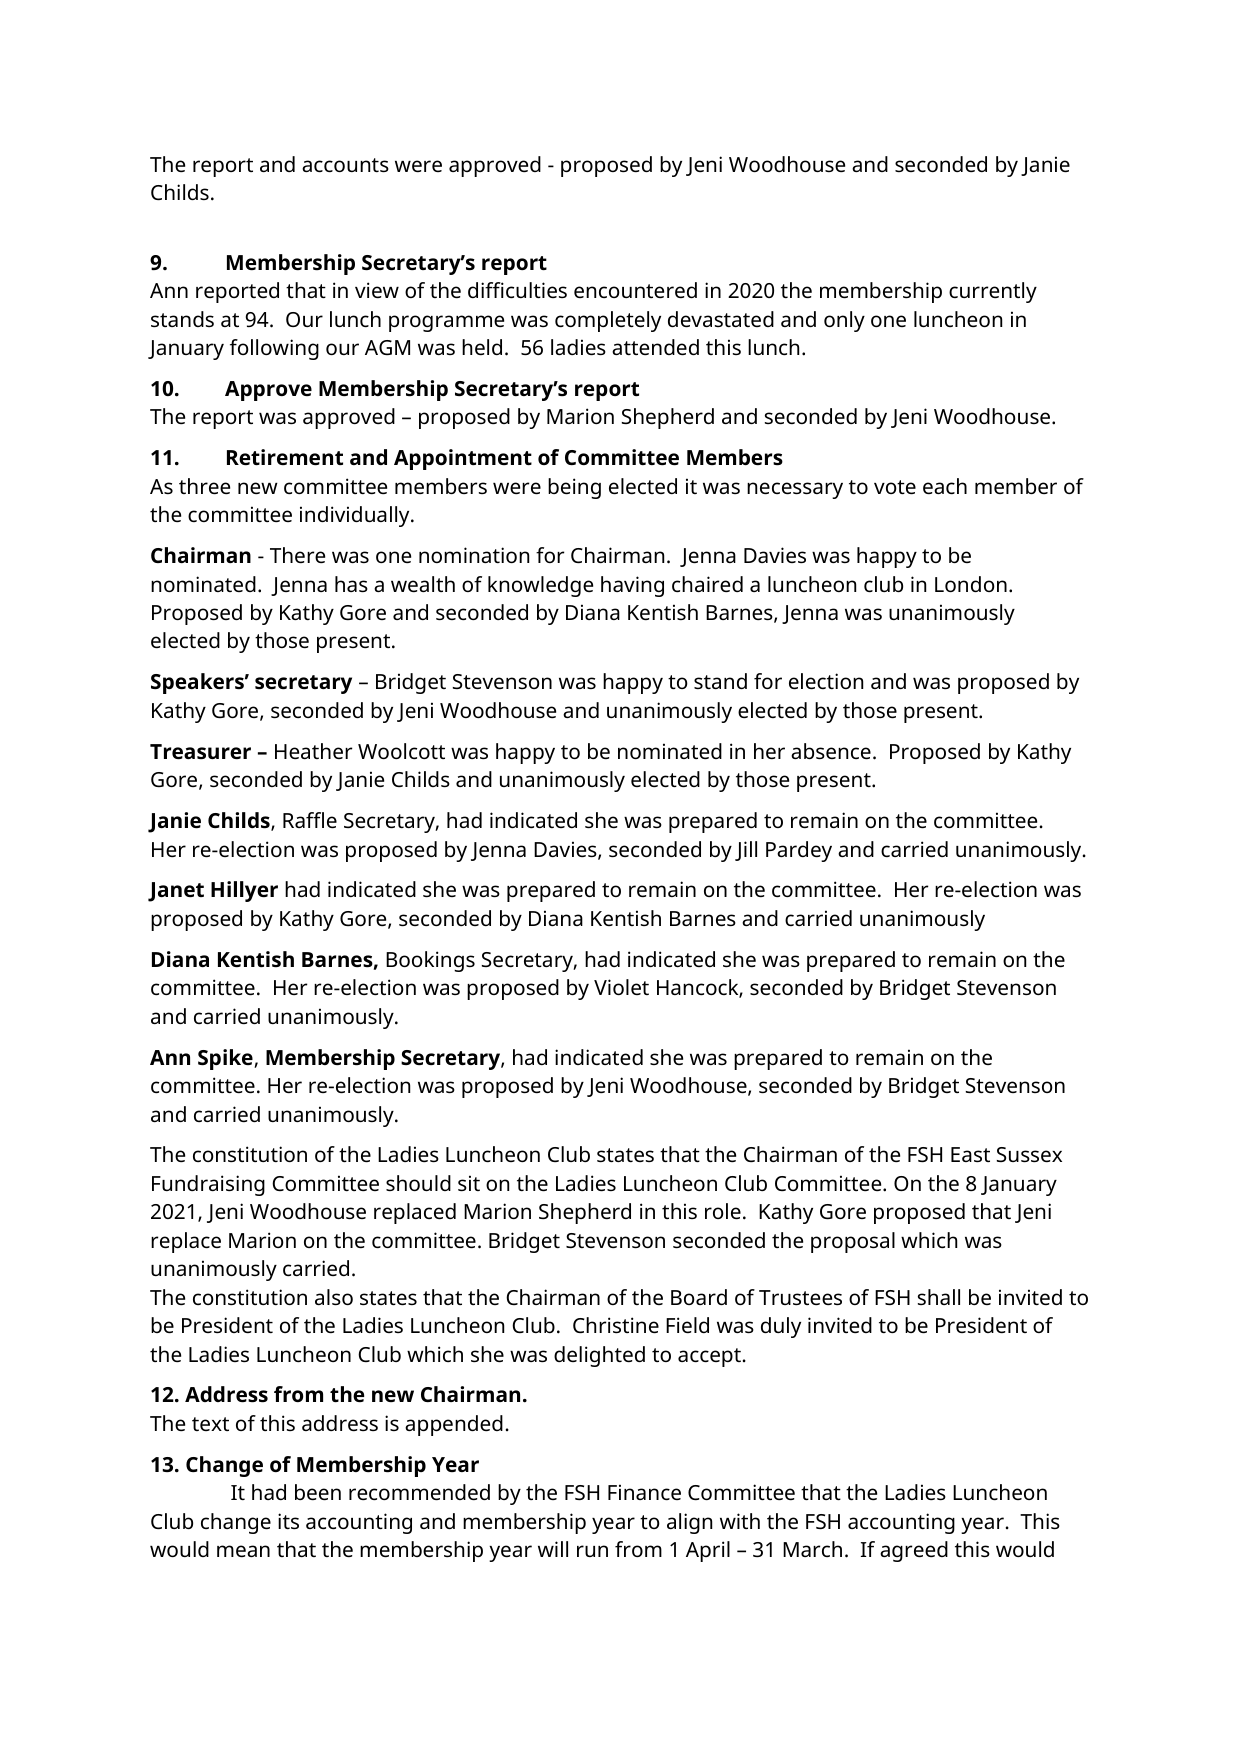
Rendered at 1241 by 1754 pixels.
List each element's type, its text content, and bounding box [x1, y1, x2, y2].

text As three new committee members were being elected it was necessary to vote each member of the committee individually. [150, 472, 1090, 529]
text The text of this address is appended. [150, 1409, 1090, 1437]
text 10. Approve Membership Secretary’s report [150, 374, 1090, 402]
text Chairman - There was one nomination for Chairman. Jenna Davies was happy to be nominated. Jenna has a wealth of knowledge having chaired a luncheon club in London. Proposed by Kathy Gore and seconded by Diana Kentish Barnes, Jenna was unanimously elected by those present. [150, 541, 1090, 655]
text 12. Address from the new Chairman. [150, 1381, 1090, 1409]
text Treasurer – Heather Woolcott was happy to be nominated in her absence. Proposed by Kathy Gore, seconded by Janie Childs and unanimously elected by those present. [150, 737, 1090, 794]
text Speakers’ secretary – Bridget Stevenson was happy to stand for election and was proposed by Kathy Gore, seconded by Jeni Woodhouse and unanimously elected by those present. [150, 667, 1090, 724]
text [150, 1478, 1090, 1564]
text Ann Spike, Membership Secretary, had indicated she was prepared to remain on the committee. Her re-election was proposed by Jeni Woodhouse, seconded by Bridget Stevenson and carried unanimously. [150, 1043, 1090, 1128]
text Janie Childs, Raffle Secretary, had indicated she was prepared to remain on the committee. Her re-election was proposed by Jenna Davies, seconded by Jill Pardey and carried unanimously. [150, 806, 1090, 863]
text The constitution of the Ladies Luncheon Club states that the Chairman of the FSH East Sussex Fundraising Committee should sit on the Ladies Luncheon Club Committee. On the 8 January 2021, Jeni Woodhouse replaced Marion Shepherd in this role. Kathy Gore proposed that Jeni replace Marion on the committee. Bridget Stevenson seconded the proposal which was unanimously carried. [150, 1141, 1090, 1283]
text 9. Membership Secretary’s report [150, 248, 1090, 276]
text Diana Kentish Barnes, Bookings Secretary, had indicated she was prepared to remain on the committee. Her re-election was proposed by Violet Hancock, seconded by Bridget Stevenson and carried unanimously. [150, 945, 1090, 1030]
text Ann reported that in view of the difficulties encountered in 2020 the membership currently stands at 94. Our lunch programme was completely devastated and only one luncheon in January following our AGM was held. 56 ladies attended this lunch. [150, 276, 1090, 362]
text 13. Change of Membership Year [150, 1450, 1090, 1478]
text 11. Retirement and Appointment of Committee Members [150, 443, 1090, 472]
text The constitution also states that the Chairman of the Board of Trustees of FSH shall be invited to be President of the Ladies Luncheon Club. Christine Field was duly invited to be President of the Ladies Luncheon Club which she was delighted to accept. [150, 1283, 1090, 1368]
text Janet Hillyer had indicated she was prepared to remain on the committee. Her re-election was proposed by Kathy Gore, seconded by Diana Kentish Barnes and carried unanimously [150, 876, 1090, 932]
text The report was approved – proposed by Marion Shepherd and seconded by Jeni Woodhouse. [150, 402, 1090, 431]
text The report and accounts were approved - proposed by Jeni Woodhouse and seconded by Janie Childs. [150, 150, 1090, 207]
